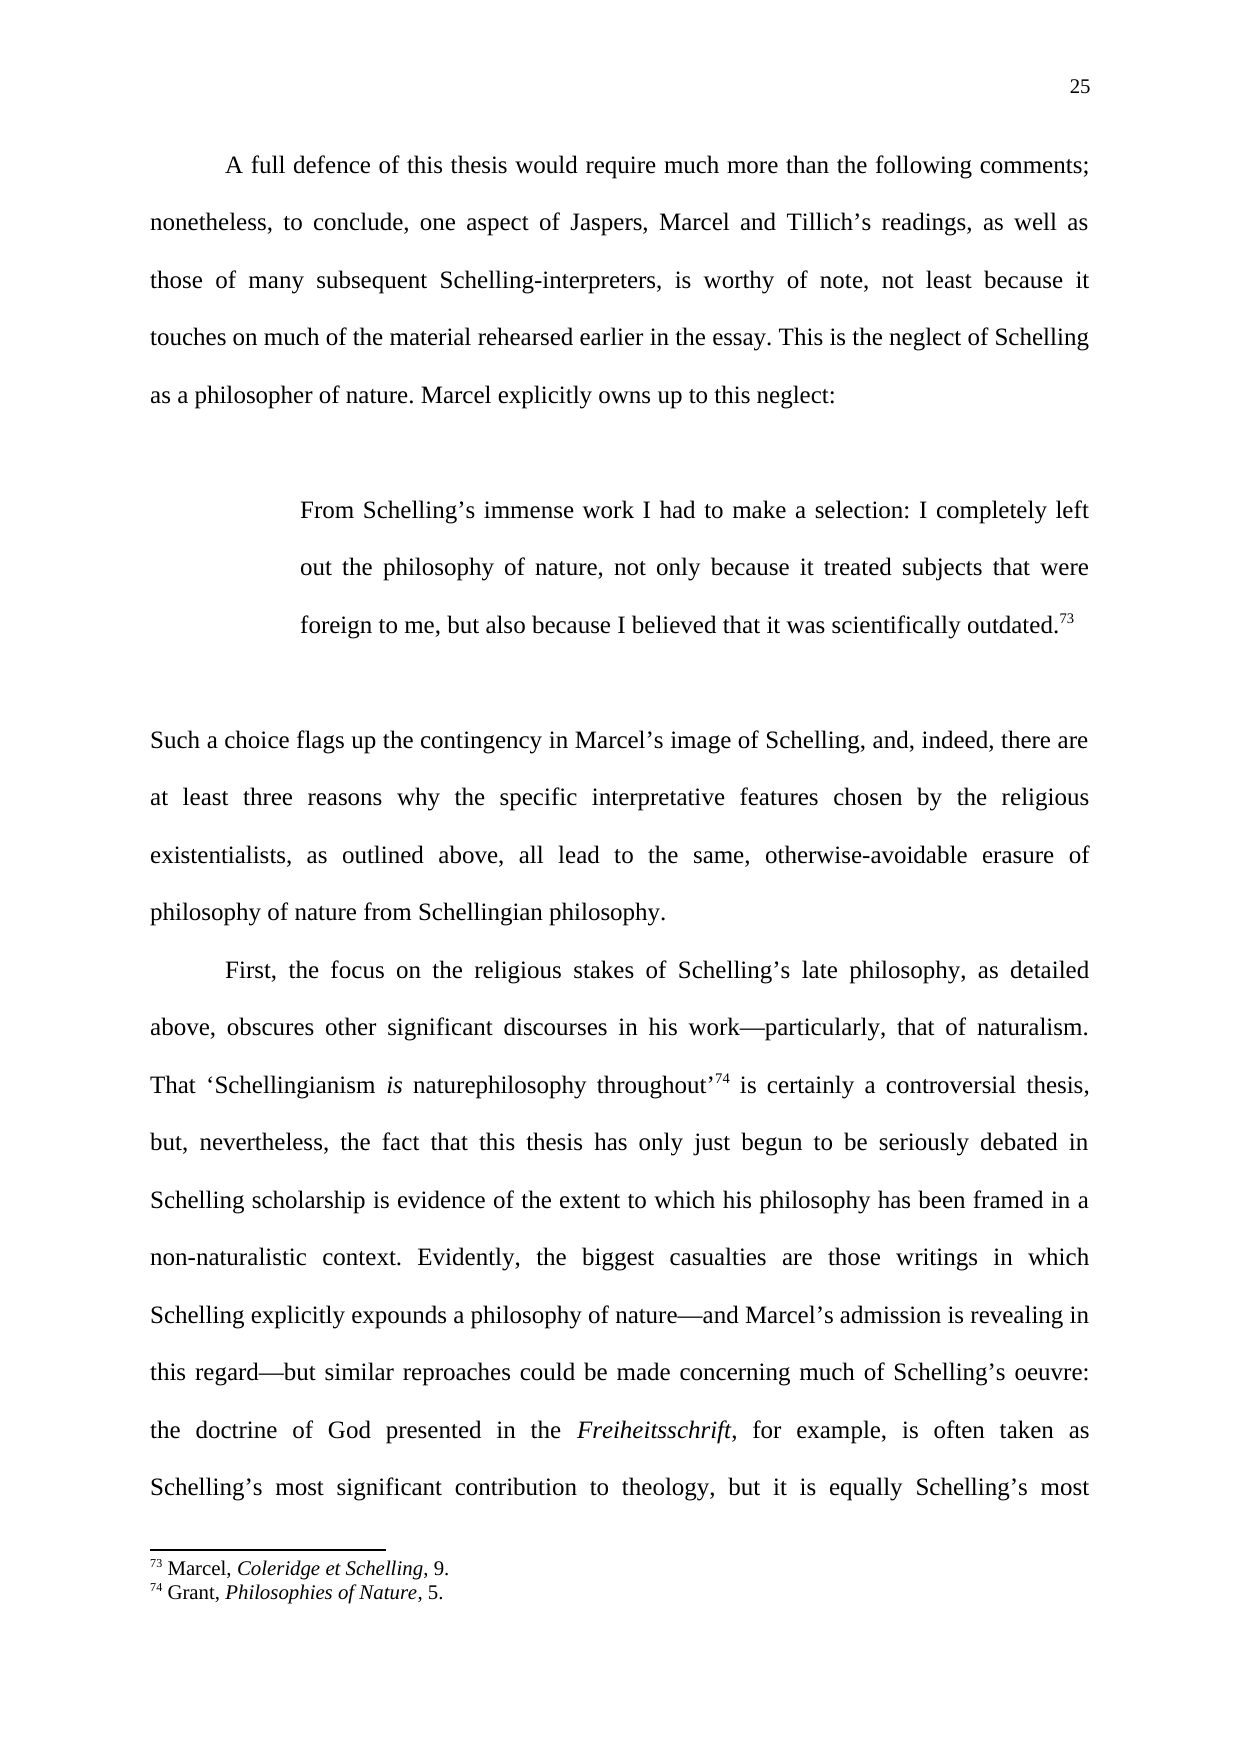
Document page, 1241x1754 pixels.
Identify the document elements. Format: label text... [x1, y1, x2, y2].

text From Schelling’s immense work I had to make a selection: I completely left out the philosophy of nature, not only because it treated subjects that were foreign to me, but also because I believed that it was scientifically outdated. [300, 495, 1090, 639]
text A full defence of this thesis would require much more than the following comments; nonetheless, to conclude, one aspect of Jaspers, Marcel and Tillich’s readings, as well as those of many subsequent Schelling-interpreters, is worthy of note, not least because it touches on much of the material rehearsed earlier in the essay. This is the neglect of Schelling as a philosopher of nature. Marcel explicitly owns up to this neglect: [150, 150, 1090, 409]
text Such a choice flags up the contingency in Marcel’s image of Schelling, and, indeed, there are at least three reasons why the specific interpretative features chosen by the religious existentialists, as outlined above, all lead to the same, otherwise-avoidable erasure of philosophy of nature from Schellingian philosophy. [150, 725, 1090, 926]
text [150, 955, 1090, 1501]
